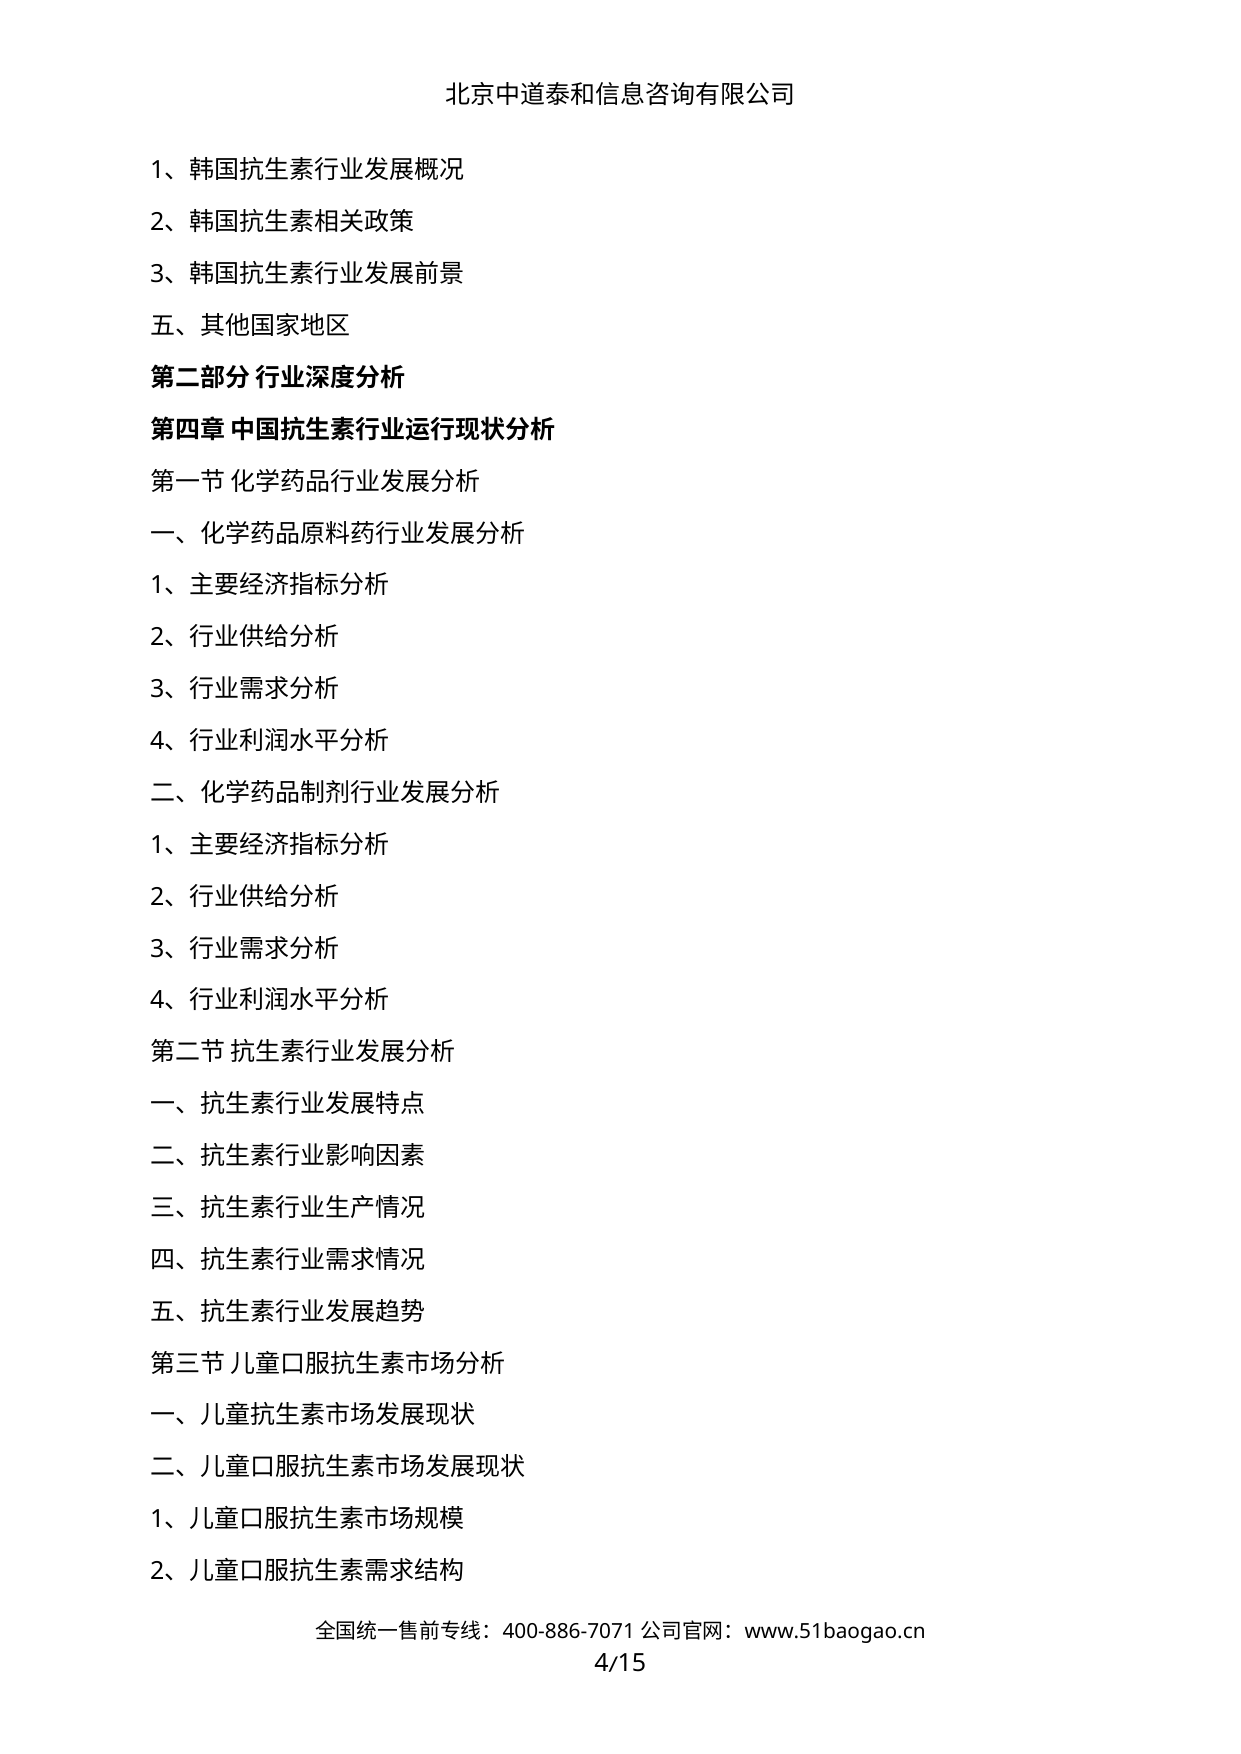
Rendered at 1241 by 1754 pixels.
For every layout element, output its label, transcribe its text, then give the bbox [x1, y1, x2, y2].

text 3、行业需求分析 [150, 928, 1090, 964]
text 1、主要经济指标分析 [150, 565, 1090, 601]
text 一、儿童抗生素市场发展现状 [150, 1395, 1090, 1431]
text 第二节 抗生素行业发展分析 [150, 1032, 1090, 1068]
text 2、行业供给分析 [150, 876, 1090, 912]
text 3、行业需求分析 [150, 669, 1090, 705]
text 三、抗生素行业生产情况 [150, 1187, 1090, 1224]
text 二、儿童口服抗生素市场发展现状 [150, 1447, 1090, 1483]
text 一、抗生素行业发展特点 [150, 1084, 1090, 1120]
text 一、化学药品原料药行业发展分析 [150, 513, 1090, 549]
text 4、行业利润水平分析 [150, 980, 1090, 1016]
text 3、韩国抗生素行业发展前景 [150, 254, 1090, 290]
text 二、化学药品制剂行业发展分析 [150, 772, 1090, 809]
text 2、行业供给分析 [150, 617, 1090, 653]
text 五、抗生素行业发展趋势 [150, 1291, 1090, 1327]
text 第二部分 行业深度分析 [150, 357, 1090, 394]
text 第三节 儿童口服抗生素市场分析 [150, 1343, 1090, 1379]
text 2、儿童口服抗生素需求结构 [150, 1551, 1090, 1587]
text 四、抗生素行业需求情况 [150, 1239, 1090, 1276]
text 五、其他国家地区 [150, 306, 1090, 342]
text 2、韩国抗生素相关政策 [150, 202, 1090, 238]
text 4、行业利润水平分析 [150, 721, 1090, 757]
text 1、儿童口服抗生素市场规模 [150, 1499, 1090, 1535]
text 1、韩国抗生素行业发展概况 [150, 150, 1090, 186]
text 第四章 中国抗生素行业运行现状分析 [150, 409, 1090, 446]
text 二、抗生素行业影响因素 [150, 1136, 1090, 1172]
text 1、主要经济指标分析 [150, 824, 1090, 861]
text 第一节 化学药品行业发展分析 [150, 461, 1090, 497]
